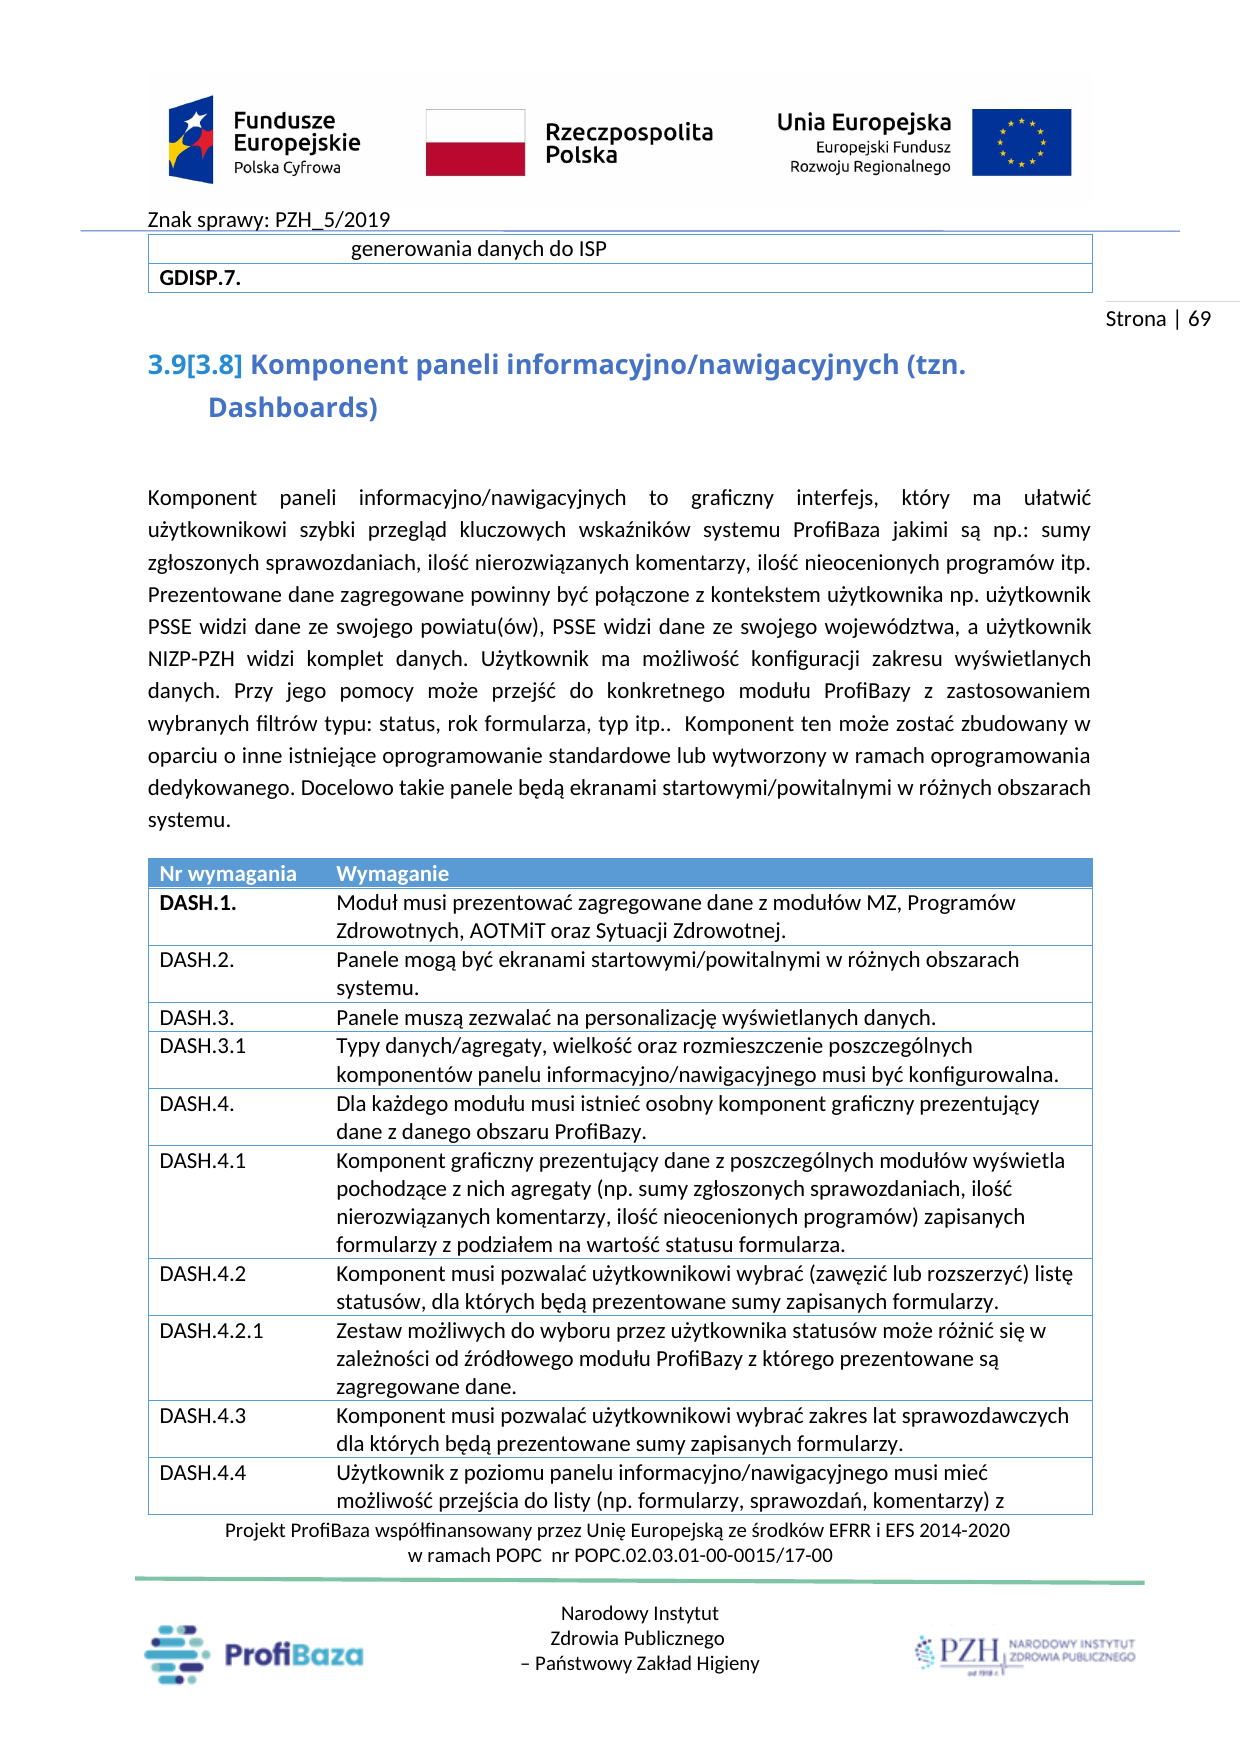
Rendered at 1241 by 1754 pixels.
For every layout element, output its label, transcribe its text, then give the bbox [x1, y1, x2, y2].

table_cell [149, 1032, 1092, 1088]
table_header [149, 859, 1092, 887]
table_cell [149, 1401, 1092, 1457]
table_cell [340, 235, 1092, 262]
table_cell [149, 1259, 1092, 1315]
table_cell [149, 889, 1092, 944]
picture [135, 1610, 387, 1695]
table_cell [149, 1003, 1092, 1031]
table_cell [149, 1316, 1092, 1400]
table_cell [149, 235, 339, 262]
picture [911, 1624, 1145, 1681]
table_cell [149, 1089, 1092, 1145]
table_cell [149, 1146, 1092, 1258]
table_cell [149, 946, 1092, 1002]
subtitle Komponent paneli informacyjno/nawigacyjnych (tzn. Dashboards) [148, 346, 1093, 425]
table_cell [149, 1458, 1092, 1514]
text Komponent paneli informacyjno/nawigacyjnych to graficzny interfejs, który ma ułatwić użytkownikowi szybki przegląd kluczowych wskaźników systemu ProfiBaza jakimi są np.: sumy zgłoszonych sprawozdaniach, ilość nierozwiązanych komentarzy, ilość nieocenionych programów itp. Prezentowane dane zagregowane powinny być połączone z kontekstem użytkownika np. użytkownik PSSE widzi dane ze swojego powiatu(ów), PSSE widzi dane ze swojego województwa, a użytkownik NIZP-PZH widzi komplet danych. Użytkownik ma możliwość konfiguracji zakresu wyświetlanych danych. Przy jego pomocy może przejść do konkretnego modułu ProfiBazy z zastosowaniem wybranych filtrów typu: status, rok formularza, typ itp.. Komponent ten może zostać zbudowany w oparciu o inne istniejące oprogramowanie standardowe lub wytworzony w ramach oprogramowania dedykowanego. Docelowo takie panele będą ekranami startowymi/powitalnymi w różnych obszarach systemu. [148, 483, 1093, 833]
picture [147, 73, 1093, 206]
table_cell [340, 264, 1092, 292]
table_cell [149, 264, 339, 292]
